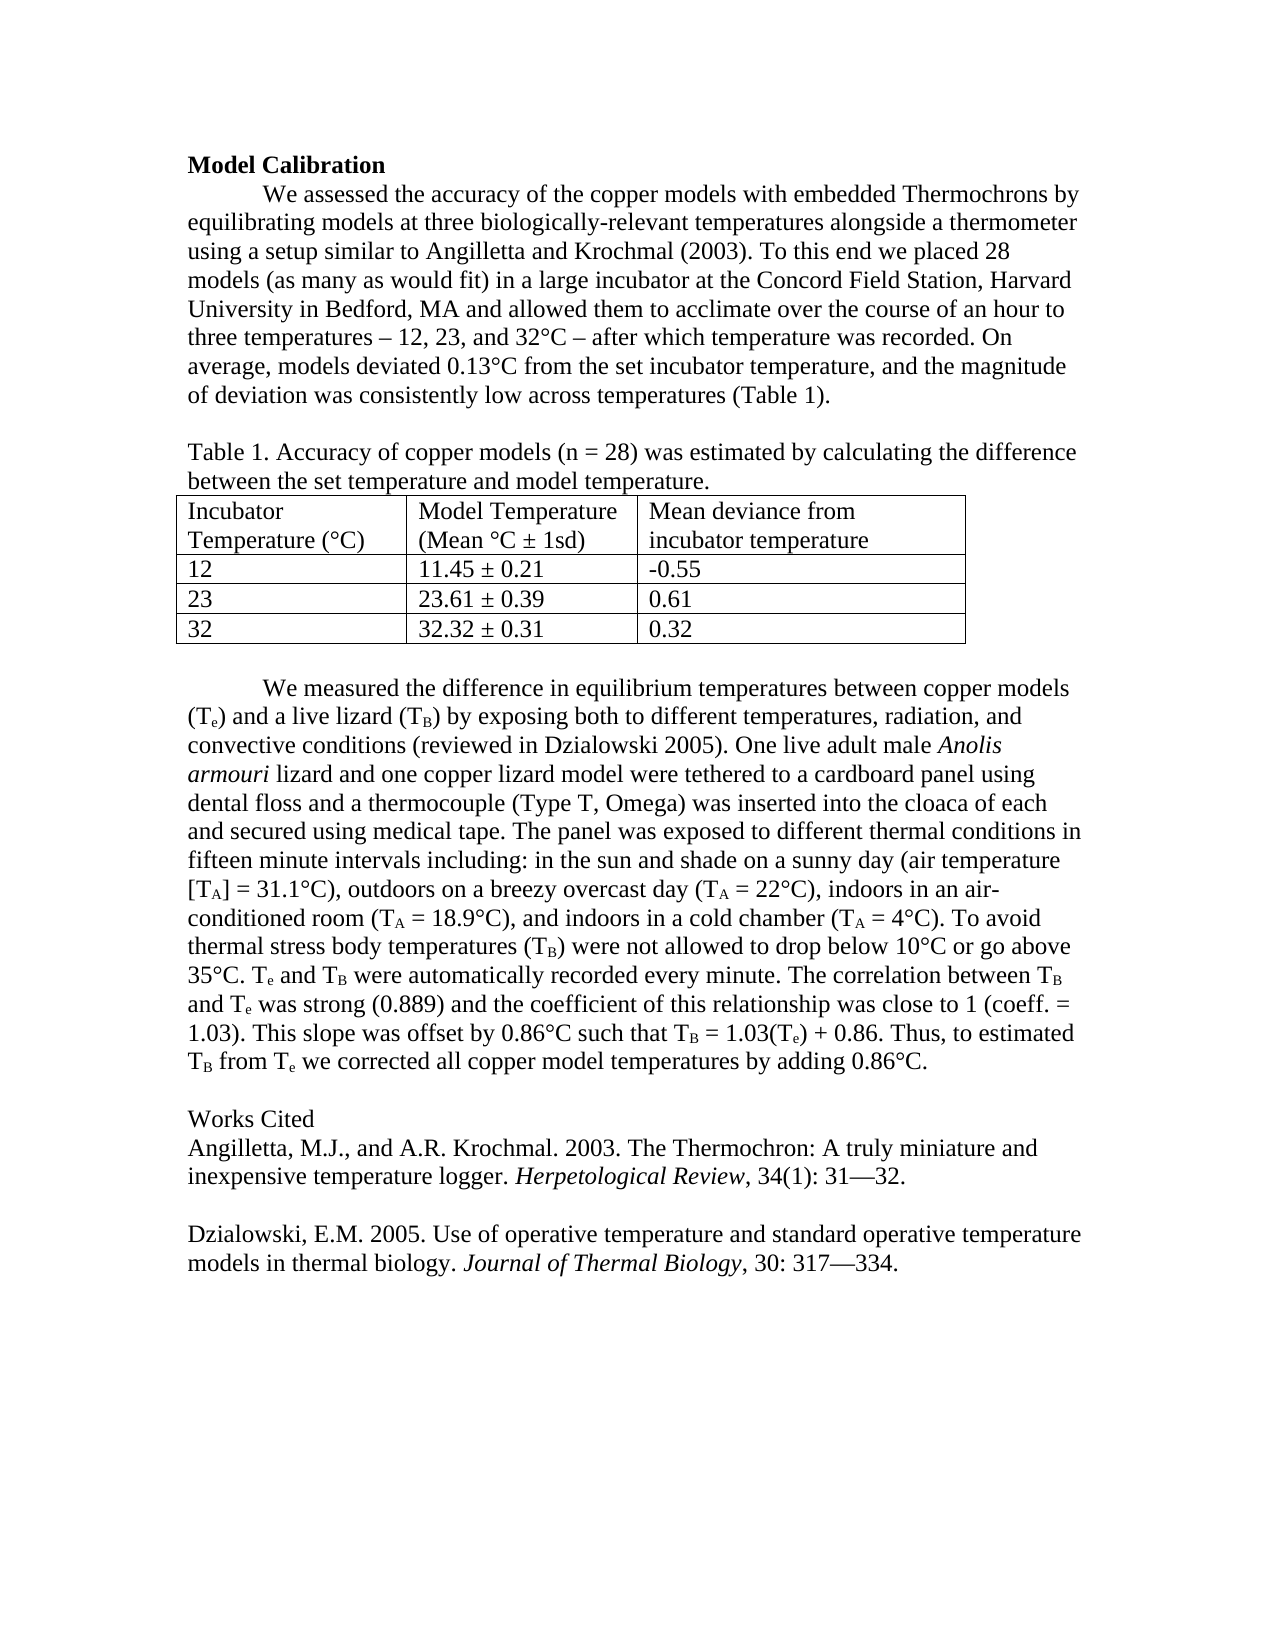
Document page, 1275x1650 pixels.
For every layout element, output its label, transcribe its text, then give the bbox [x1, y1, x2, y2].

table_cell 0.32 [638, 614, 965, 643]
table_header Incubator Temperature (°C) [177, 496, 406, 553]
text Works Cited [187, 1104, 1087, 1133]
table_header Mean deviance from incubator temperature [638, 496, 965, 553]
table_cell 32.32 ± 0.31 [407, 614, 637, 643]
text Angilletta, M.J., and A.R. Krochmal. 2003. The Thermochron: A truly miniature and inexpensive temperature logger. Herpetological Review, 34(1): 31—32. [187, 1133, 1087, 1190]
text Dzialowski, E.M. 2005. Use of operative temperature and standard operative temperature models in thermal biology. Journal of Thermal Biology, 30: 317—334. [187, 1219, 1087, 1276]
text Model Calibration [187, 150, 1087, 179]
table_cell 32 [177, 614, 406, 643]
text Table 1. Accuracy of copper models (n = 28) was estimated by calculating the difference between the set temperature and model temperature. [187, 437, 1087, 495]
table_cell 23.61 ± 0.39 [407, 584, 637, 613]
text We assessed the accuracy of the copper models with embedded Thermochrons by equilibrating models at three biologically-relevant temperatures alongside a thermometer using a setup similar to Angilletta and Krochmal (2003). To this end we placed 28 models (as many as would fit) in a large incubator at the Concord Field Station, Harvard University in Bedford, MA and allowed them to acclimate over the course of an hour to three temperatures – 12, 23, and 32°C – after which temperature was recorded. On average, models deviated 0.13°C from the set incubator temperature, and the magnitude of deviation was consistently low across temperatures (Table 1). [187, 179, 1087, 409]
table_header Model Temperature (Mean °C ± 1sd) [407, 496, 637, 553]
text We measured the difference in equilibrium temperatures between copper models (Te) and a live lizard (TB) by exposing both to different temperatures, radiation, and convective conditions (reviewed in Dzialowski 2005). One live adult male Anolis armouri lizard and one copper lizard model were tethered to a cardboard panel using dental floss and a thermocouple (Type T, Omega) was inserted into the cloaca of each and secured using medical tape. The panel was exposed to different thermal conditions in fifteen minute intervals including: in the sun and shade on a sunny day (air temperature [TA] = 31.1°C), outdoors on a breezy overcast day (TA = 22°C), indoors in an air-conditioned room (TA = 18.9°C), and indoors in a cold chamber (TA = 4°C). To avoid thermal stress body temperatures (TB) were not allowed to drop below 10°C or go above 35°C. Te and TB were automatically recorded every minute. The correlation between TB and Te was strong (0.889) and the coefficient of this relationship was close to 1 (coeff. = 1.03). This slope was offset by 0.86°C such that TB = 1.03(Te) + 0.86. Thus, to estimated TB from Te we corrected all copper model temperatures by adding 0.86°C. [187, 673, 1087, 1075]
table_cell 23 [177, 584, 406, 613]
table_cell 0.61 [638, 584, 965, 613]
table_cell 12 [177, 555, 406, 583]
table_cell -0.55 [638, 555, 965, 583]
table_cell 11.45 ± 0.21 [407, 555, 637, 583]
